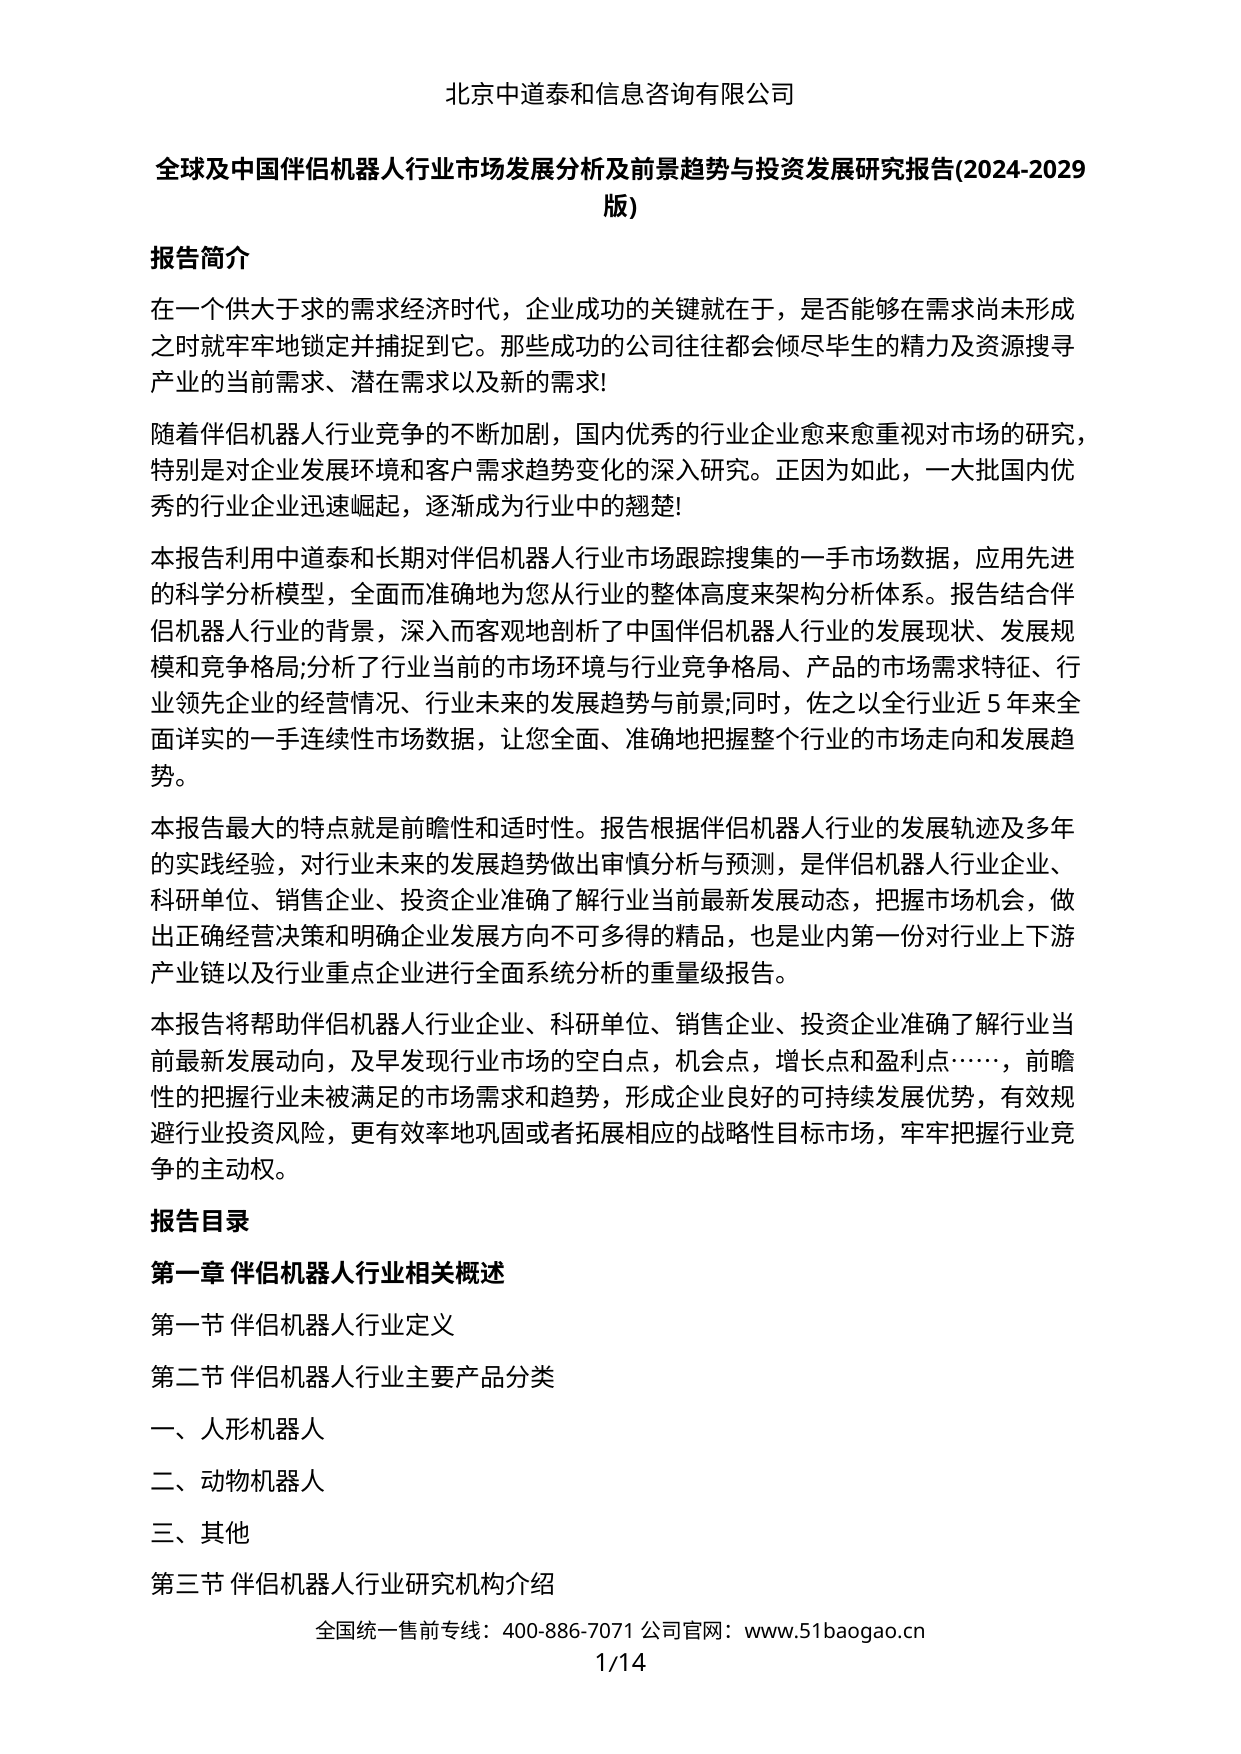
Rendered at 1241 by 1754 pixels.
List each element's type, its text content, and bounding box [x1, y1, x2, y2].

text 第二节 伴侣机器人行业主要产品分类 [150, 1357, 1090, 1394]
text 全球及中国伴侣机器人行业市场发展分析及前景趋势与投资发展研究报告(2024-2029版) [150, 150, 1090, 222]
text 报告目录 [150, 1202, 1090, 1238]
text 二、动物机器人 [150, 1461, 1090, 1497]
text 一、人形机器人 [150, 1409, 1090, 1446]
text 随着伴侣机器人行业竞争的不断加剧，国内优秀的行业企业愈来愈重视对市场的研究，特别是对企业发展环境和客户需求趋势变化的深入研究。正因为如此，一大批国内优秀的行业企业迅速崛起，逐渐成为行业中的翘楚! [150, 414, 1090, 523]
text 本报告最大的特点就是前瞻性和适时性。报告根据伴侣机器人行业的发展轨迹及多年的实践经验，对行业未来的发展趋势做出审慎分析与预测，是伴侣机器人行业企业、科研单位、销售企业、投资企业准确了解行业当前最新发展动态，把握市场机会，做出正确经营决策和明确企业发展方向不可多得的精品，也是业内第一份对行业上下游产业链以及行业重点企业进行全面系统分析的重量级报告。 [150, 808, 1090, 989]
text 第三节 伴侣机器人行业研究机构介绍 [150, 1565, 1090, 1601]
text 本报告将帮助伴侣机器人行业企业、科研单位、销售企业、投资企业准确了解行业当前最新发展动向，及早发现行业市场的空白点，机会点，增长点和盈利点……，前瞻性的把握行业未被满足的市场需求和趋势，形成企业良好的可持续发展优势，有效规避行业投资风险，更有效率地巩固或者拓展相应的战略性目标市场，牢牢把握行业竞争的主动权。 [150, 1005, 1090, 1186]
text 第一节 伴侣机器人行业定义 [150, 1306, 1090, 1342]
text 报告简介 [150, 238, 1090, 274]
text 三、其他 [150, 1513, 1090, 1549]
text 第一章 伴侣机器人行业相关概述 [150, 1254, 1090, 1290]
text 本报告利用中道泰和长期对伴侣机器人行业市场跟踪搜集的一手市场数据，应用先进的科学分析模型，全面而准确地为您从行业的整体高度来架构分析体系。报告结合伴侣机器人行业的背景，深入而客观地剖析了中国伴侣机器人行业的发展现状、发展规模和竞争格局;分析了行业当前的市场环境与行业竞争格局、产品的市场需求特征、行业领先企业的经营情况、行业未来的发展趋势与前景;同时，佐之以全行业近5年来全面详实的一手连续性市场数据，让您全面、准确地把握整个行业的市场走向和发展趋势。 [150, 539, 1090, 792]
text 在一个供大于求的需求经济时代，企业成功的关键就在于，是否能够在需求尚未形成之时就牢牢地锁定并捕捉到它。那些成功的公司往往都会倾尽毕生的精力及资源搜寻产业的当前需求、潜在需求以及新的需求! [150, 290, 1090, 399]
